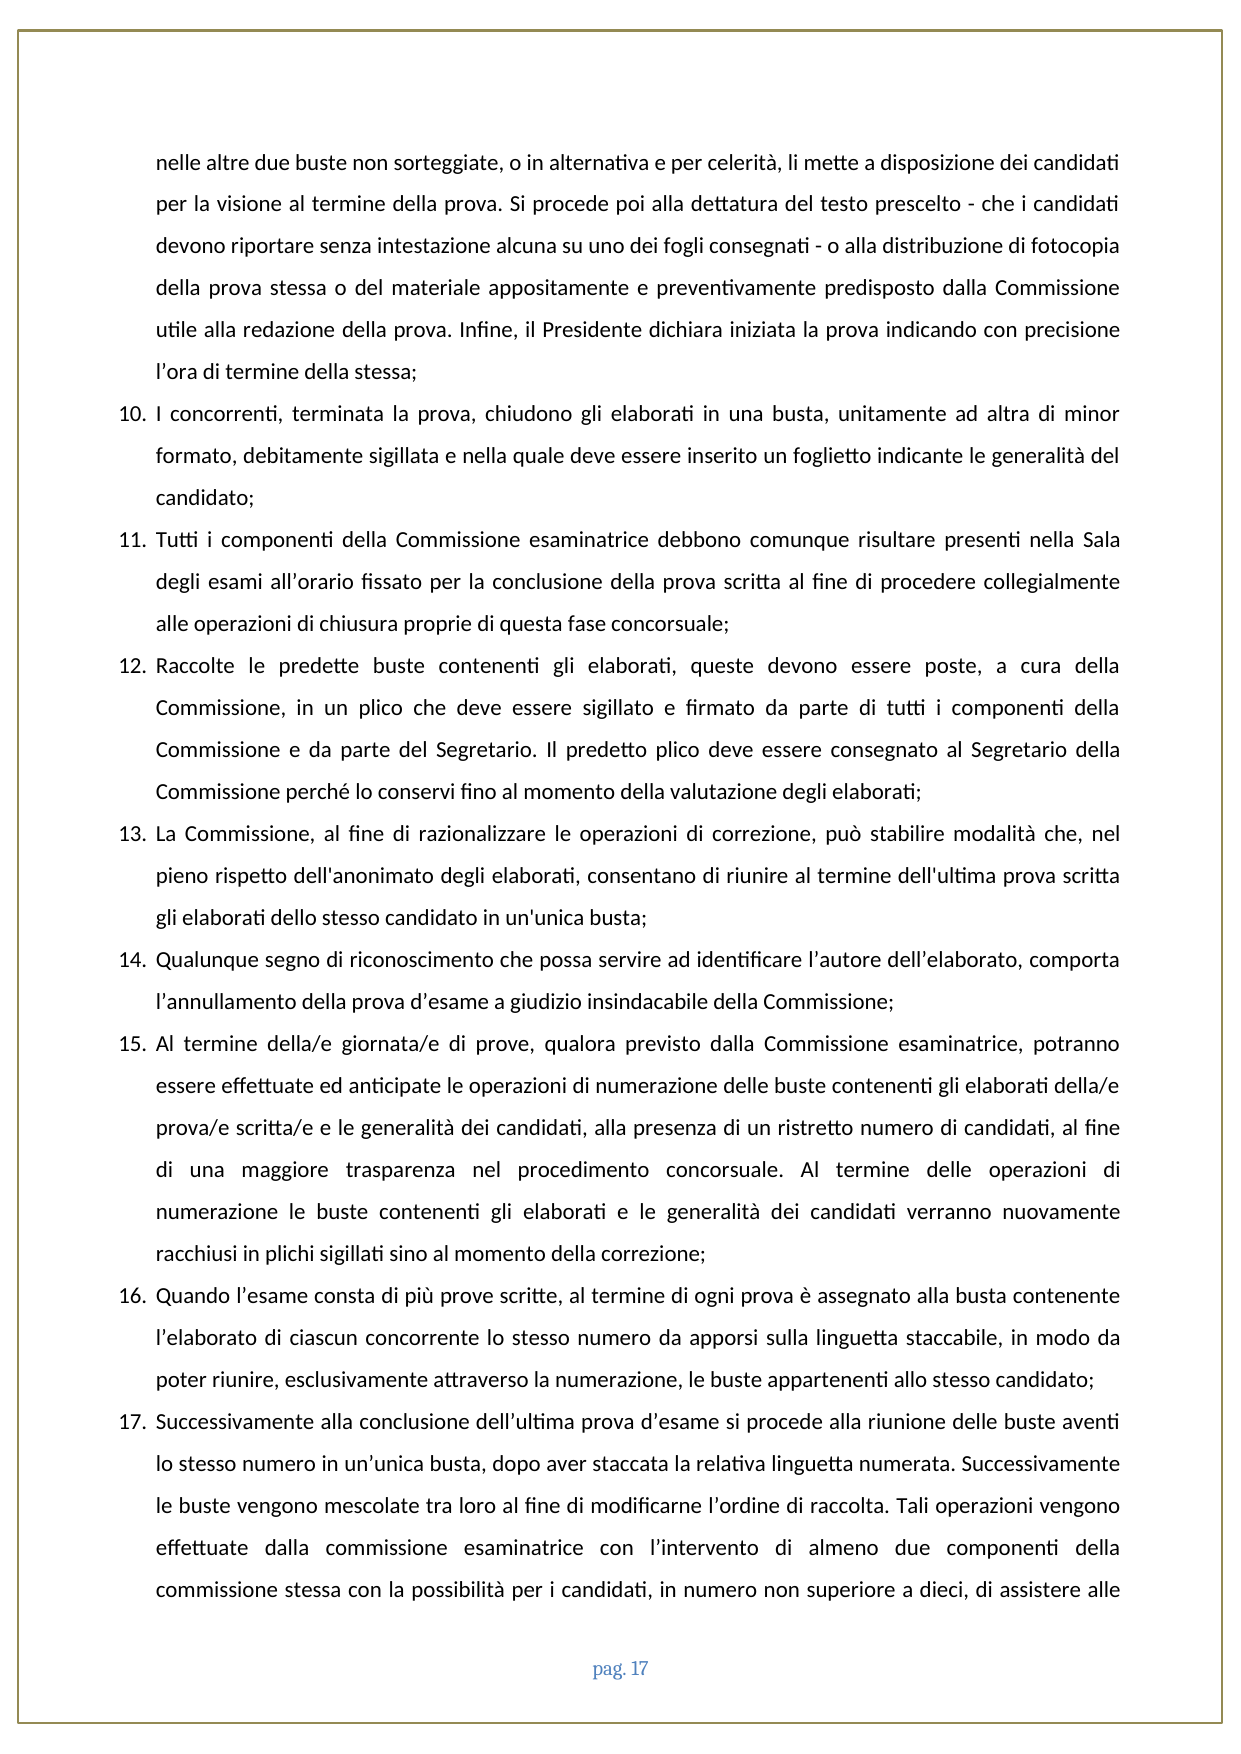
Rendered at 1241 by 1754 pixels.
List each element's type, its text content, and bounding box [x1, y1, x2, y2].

list Al termine della/e giornata/e di prove, qualora previsto dalla Commissione esaminatrice, potranno essere effettuate ed anticipate le operazioni di numerazione delle buste contenenti gli elaborati della/e prova/e scritta/e e le generalità dei candidati, alla presenza di un ristretto numero di candidati, al fine di una maggiore trasparenza nel procedimento concorsuale. Al termine delle operazioni di numerazione le buste contenenti gli elaborati e le generalità dei candidati verranno nuovamente racchiusi in plichi sigillati sino al momento della correzione; [118, 1029, 1122, 1267]
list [118, 148, 1122, 386]
list Raccolte le predette buste contenenti gli elaborati, queste devono essere poste, a cura della Commissione, in un plico che deve essere sigillato e firmato da parte di tutti i componenti della Commissione e da parte del Segretario. Il predetto plico deve essere consegnato al Segretario della Commissione perché lo conservi fino al momento della valutazione degli elaborati; [118, 651, 1122, 805]
list Quando l’esame consta di più prove scritte, al termine di ogni prova è assegnato alla busta contenente l’elaborato di ciascun concorrente lo stesso numero da apporsi sulla linguetta staccabile, in modo da poter riunire, esclusivamente attraverso la numerazione, le buste appartenenti allo stesso candidato; [118, 1281, 1122, 1393]
list Qualunque segno di riconoscimento che possa servire ad identificare l’autore dell’elaborato, comporta l’annullamento della prova d’esame a giudizio insindacabile della Commissione; [118, 945, 1122, 1015]
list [118, 1407, 1122, 1603]
list La Commissione, al fine di razionalizzare le operazioni di correzione, può stabilire modalità che, nel pieno rispetto dell'anonimato degli elaborati, consentano di riunire al termine dell'ultima prova scritta gli elaborati dello stesso candidato in un'unica busta; [118, 819, 1122, 931]
list I concorrenti, terminata la prova, chiudono gli elaborati in una busta, unitamente ad altra di minor formato, debitamente sigillata e nella quale deve essere inserito un foglietto indicante le generalità del candidato; [118, 399, 1122, 511]
list Tutti i componenti della Commissione esaminatrice debbono comunque risultare presenti nella Sala degli esami all’orario fissato per la conclusione della prova scritta al fine di procedere collegialmente alle operazioni di chiusura proprie di questa fase concorsuale; [118, 525, 1122, 637]
